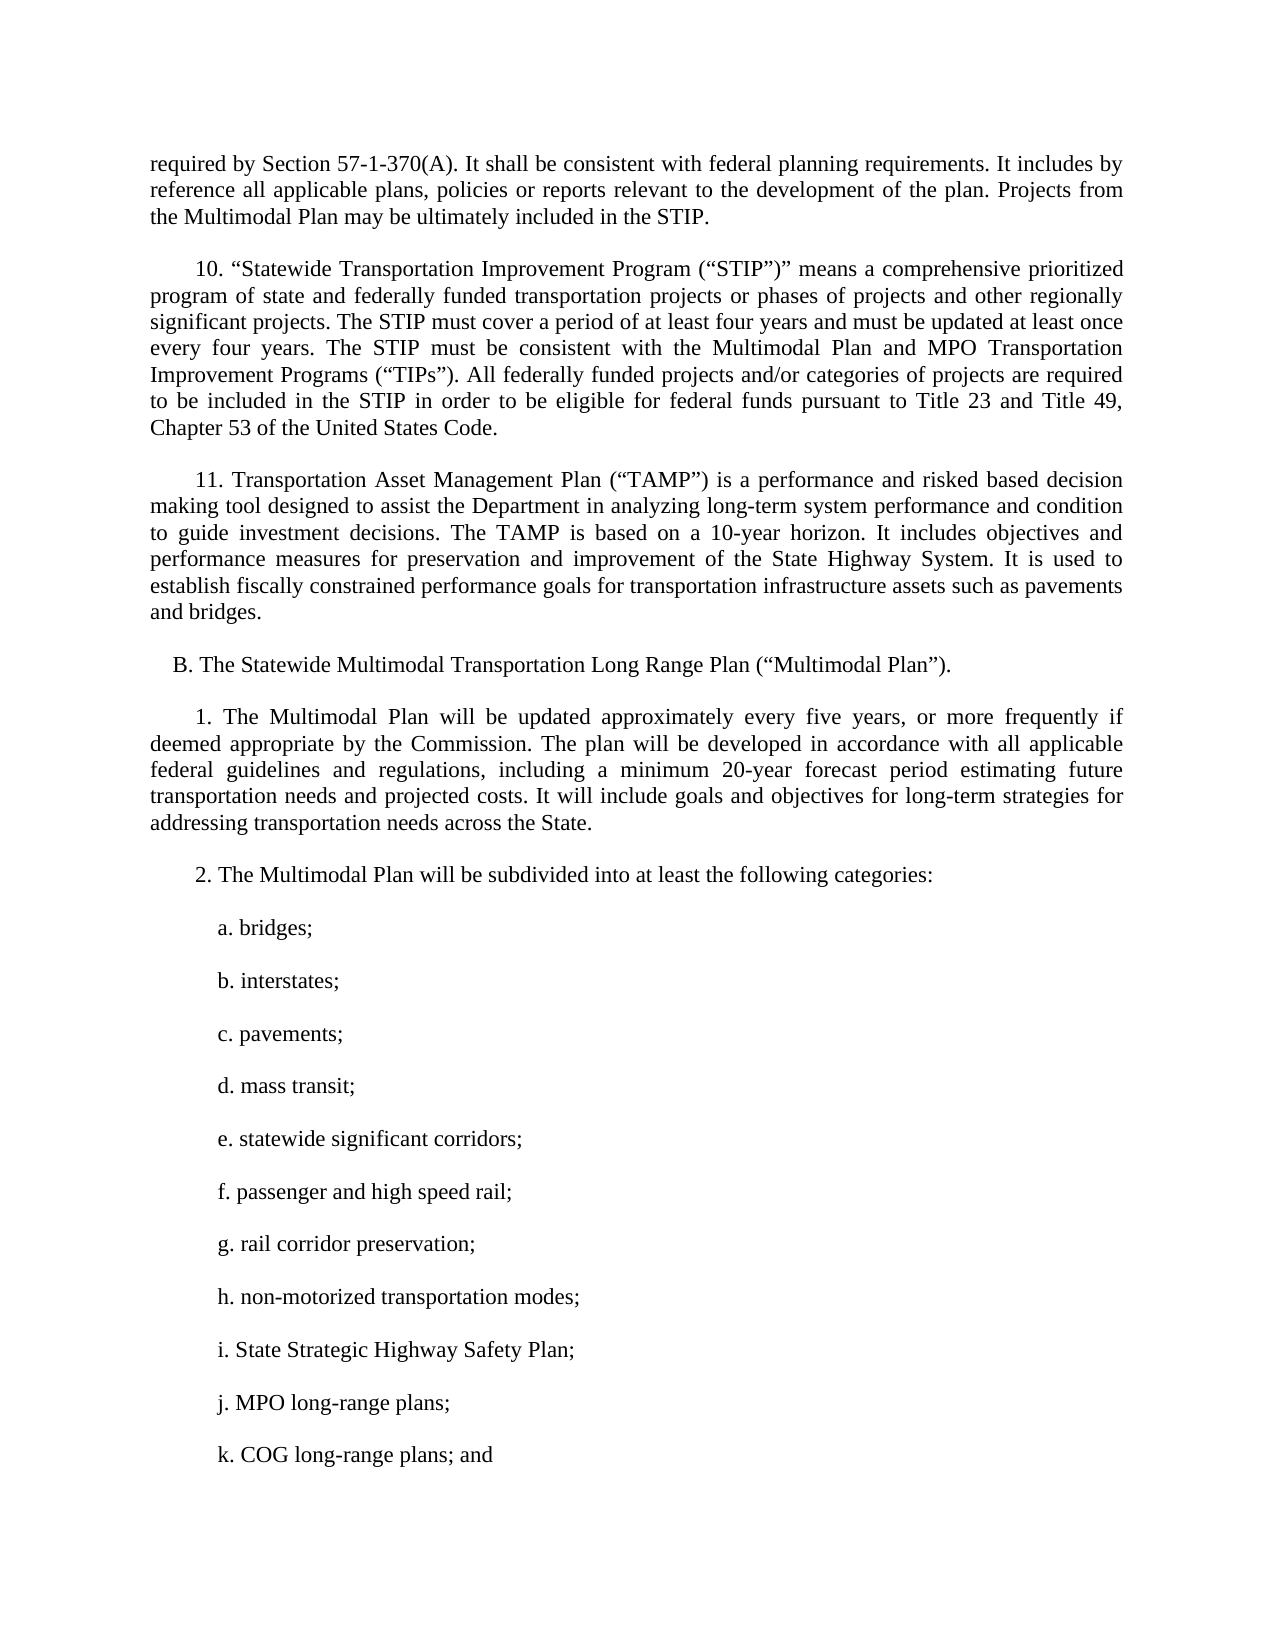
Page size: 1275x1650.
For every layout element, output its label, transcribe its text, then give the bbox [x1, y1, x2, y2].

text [150, 150, 1125, 229]
text 10. “Statewide Transportation Improvement Program (“STIP”)” means a comprehensive prioritized program of state and federally funded transportation projects or phases of projects and other regionally significant projects. The STIP must cover a period of at least four years and must be updated at least once every four years. The STIP must be consistent with the Multimodal Plan and MPO Transportation Improvement Programs (“TIPs”). All federally funded projects and/or categories of projects are required to be included in the STIP in order to be eligible for federal funds pursuant to Title 23 and Title 49, Chapter 53 of the United States Code. [150, 255, 1125, 440]
text j. MPO long-range plans; [150, 1389, 1125, 1415]
text g. rail corridor preservation; [150, 1231, 1125, 1257]
text h. non-motorized transportation modes; [150, 1283, 1125, 1309]
text 11. Transportation Asset Management Plan (“TAMP”) is a performance and risked based decision making tool designed to assist the Department in analyzing long-term system performance and condition to guide investment decisions. The TAMP is based on a 10-year horizon. It includes objectives and performance measures for preservation and improvement of the State Highway System. It is used to establish fiscally constrained performance goals for transportation infrastructure assets such as pavements and bridges. [150, 466, 1125, 624]
text d. mass transit; [150, 1072, 1125, 1099]
text f. passenger and high speed rail; [150, 1178, 1125, 1204]
text a. bridges; [150, 914, 1125, 941]
text B. The Statewide Multimodal Transportation Long Range Plan (“Multimodal Plan”). [150, 651, 1125, 677]
text c. pavements; [150, 1020, 1125, 1046]
text e. statewide significant corridors; [150, 1125, 1125, 1151]
text 1. The Multimodal Plan will be updated approximately every five years, or more frequently if deemed appropriate by the Commission. The plan will be developed in accordance with all applicable federal guidelines and regulations, including a minimum 20-year forecast period estimating future transportation needs and projected costs. It will include goals and objectives for long-term strategies for addressing transportation needs across the State. [150, 703, 1125, 835]
text i. State Strategic Highway Safety Plan; [150, 1336, 1125, 1362]
text 2. The Multimodal Plan will be subdivided into at least the following categories: [150, 862, 1125, 888]
text k. COG long-range plans; and [150, 1441, 1125, 1468]
text b. interstates; [150, 967, 1125, 993]
